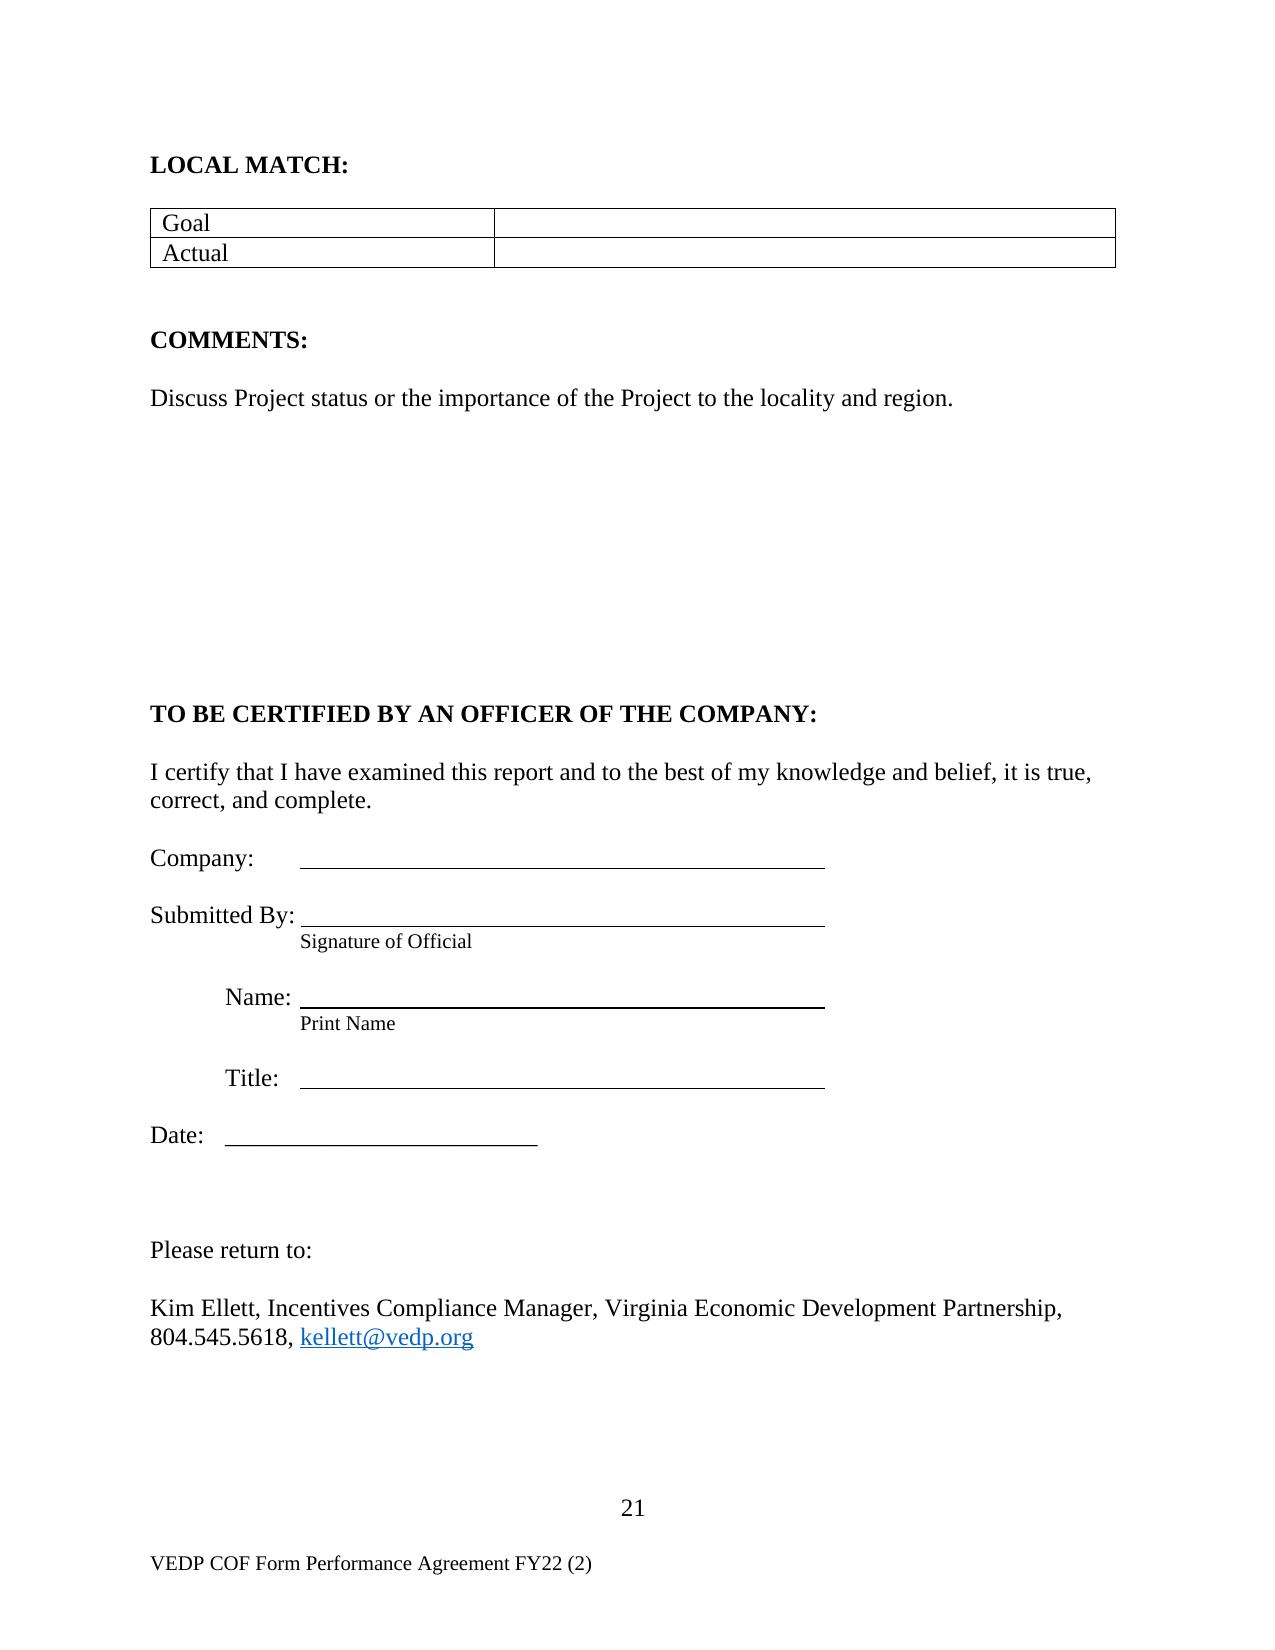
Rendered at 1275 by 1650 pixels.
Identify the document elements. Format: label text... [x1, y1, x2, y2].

table_header Goal [151, 209, 494, 237]
text Discuss Project status or the importance of the Project to the locality and region. [150, 383, 1116, 412]
text Signature of Official [150, 929, 1116, 953]
table_cell Actual [151, 238, 494, 267]
text Submitted By: [150, 901, 1116, 929]
text Date: _________________________ [150, 1121, 1116, 1149]
text Kim Ellett, Incentives Compliance Manager, Virginia Economic Development Partnership, 804.545.5618, kellett@vedp.org [150, 1293, 1116, 1351]
text LOCAL MATCH: [150, 150, 1116, 179]
text Title: [150, 1063, 1116, 1092]
text I certify that I have examined this report and to the best of my knowledge and belief, it is true, correct, and complete. [150, 757, 1116, 814]
text COMMENTS: [150, 326, 1116, 354]
table_cell [495, 238, 1115, 267]
text Name: [150, 982, 1116, 1011]
text Print Name [150, 1011, 1116, 1035]
text Please return to: [150, 1236, 1116, 1264]
table_header [495, 209, 1115, 237]
text Company: [150, 843, 1116, 872]
text TO BE CERTIFIED BY AN OFFICER OF THE COMPANY: [150, 699, 1116, 728]
